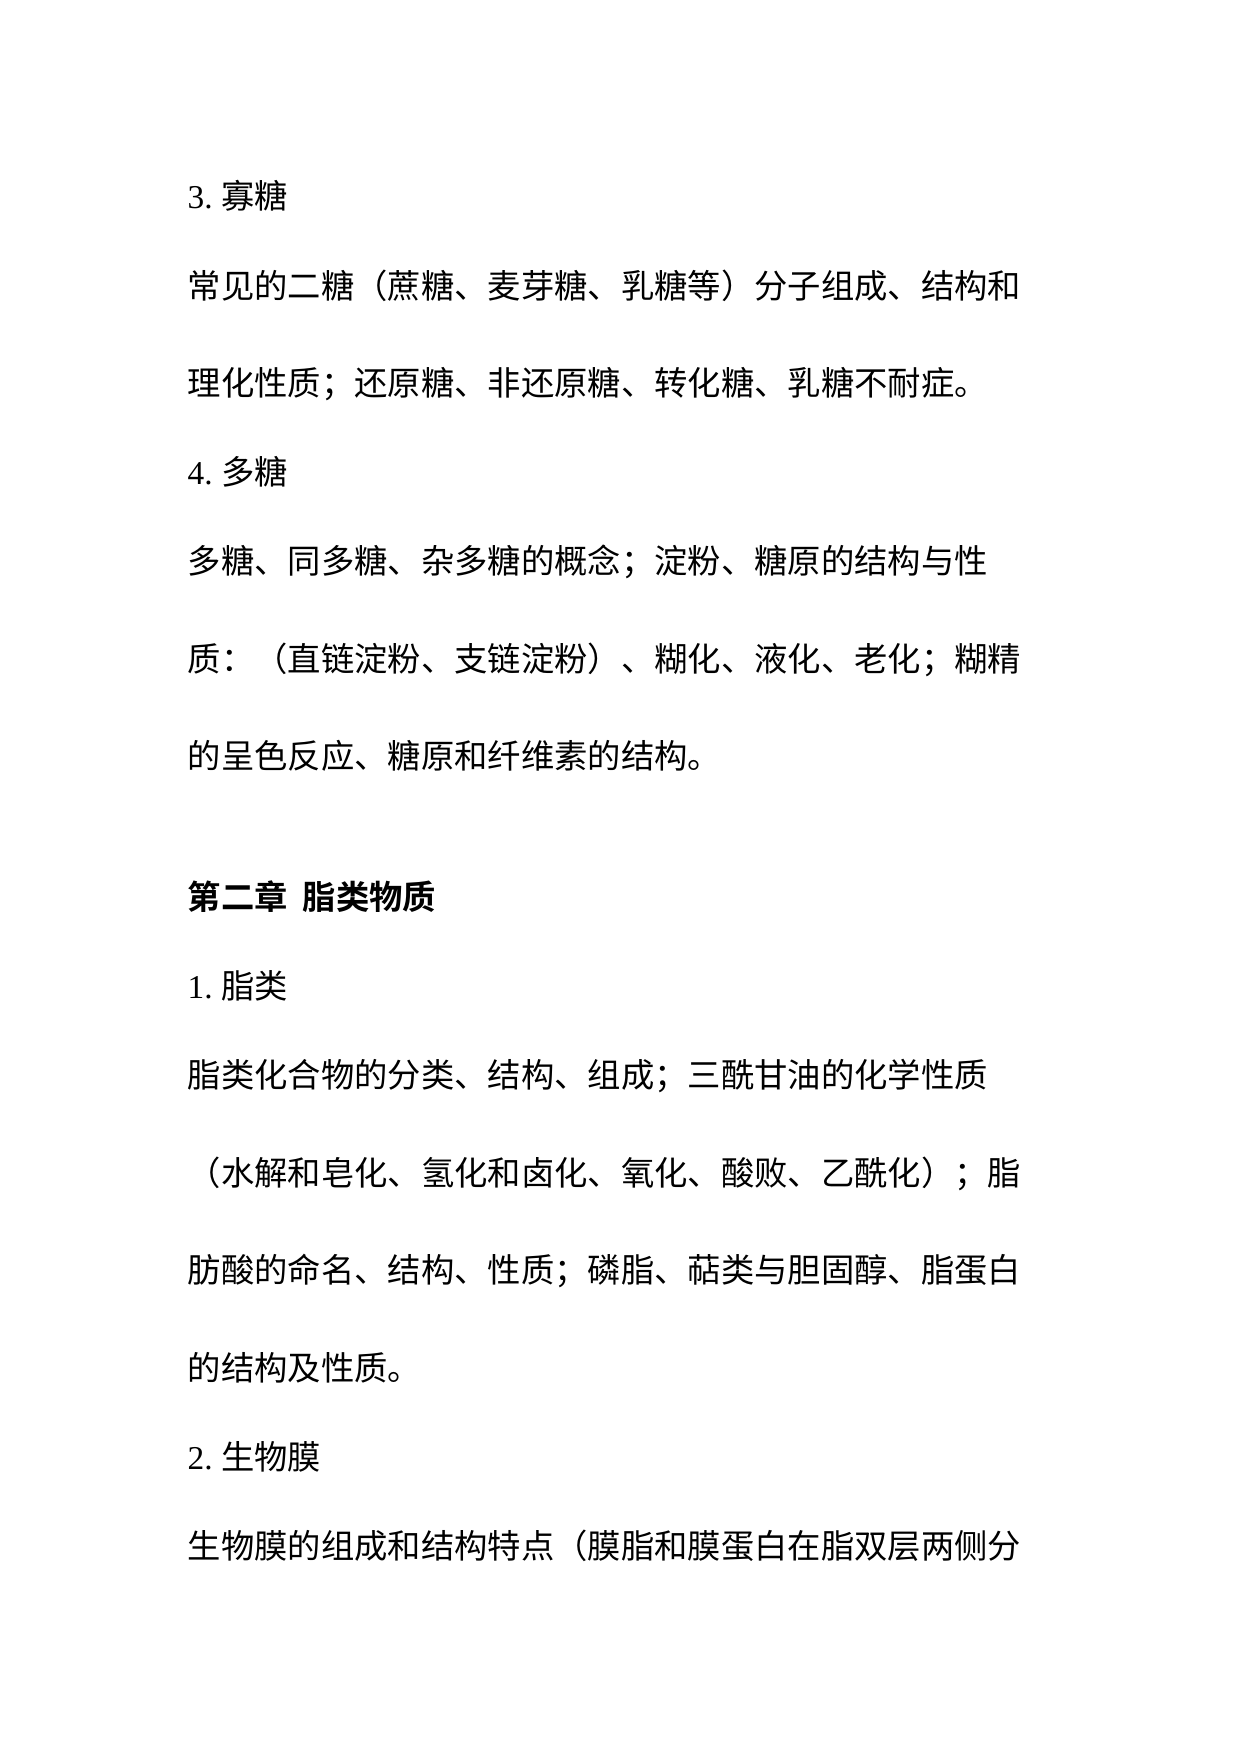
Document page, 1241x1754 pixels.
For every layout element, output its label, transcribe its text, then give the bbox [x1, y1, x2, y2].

text 常见的二糖（蔗糖、麦芽糖、乳糖等）分子组成、结构和理化性质；还原糖、非还原糖、转化糖、乳糖不耐症。 [187, 251, 1053, 413]
text 3. 寡糖 [187, 162, 1053, 227]
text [187, 1511, 1053, 1576]
text 第二章 脂类物质 [187, 862, 1053, 927]
text 4. 多糖 [187, 438, 1053, 503]
text 多糖、同多糖、杂多糖的概念；淀粉、糖原的结构与性质：（直链淀粉、支链淀粉）、糊化、液化、老化；糊精的呈色反应、糖原和纤维素的结构。 [187, 527, 1053, 787]
text 2. 生物膜 [187, 1422, 1053, 1487]
text 1. 脂类 [187, 951, 1053, 1016]
text 脂类化合物的分类、结构、组成；三酰甘油的化学性质（水解和皂化、氢化和卤化、氧化、酸败、乙酰化）；脂肪酸的命名、结构、性质；磷脂、萜类与胆固醇、脂蛋白的结构及性质。 [187, 1041, 1053, 1398]
